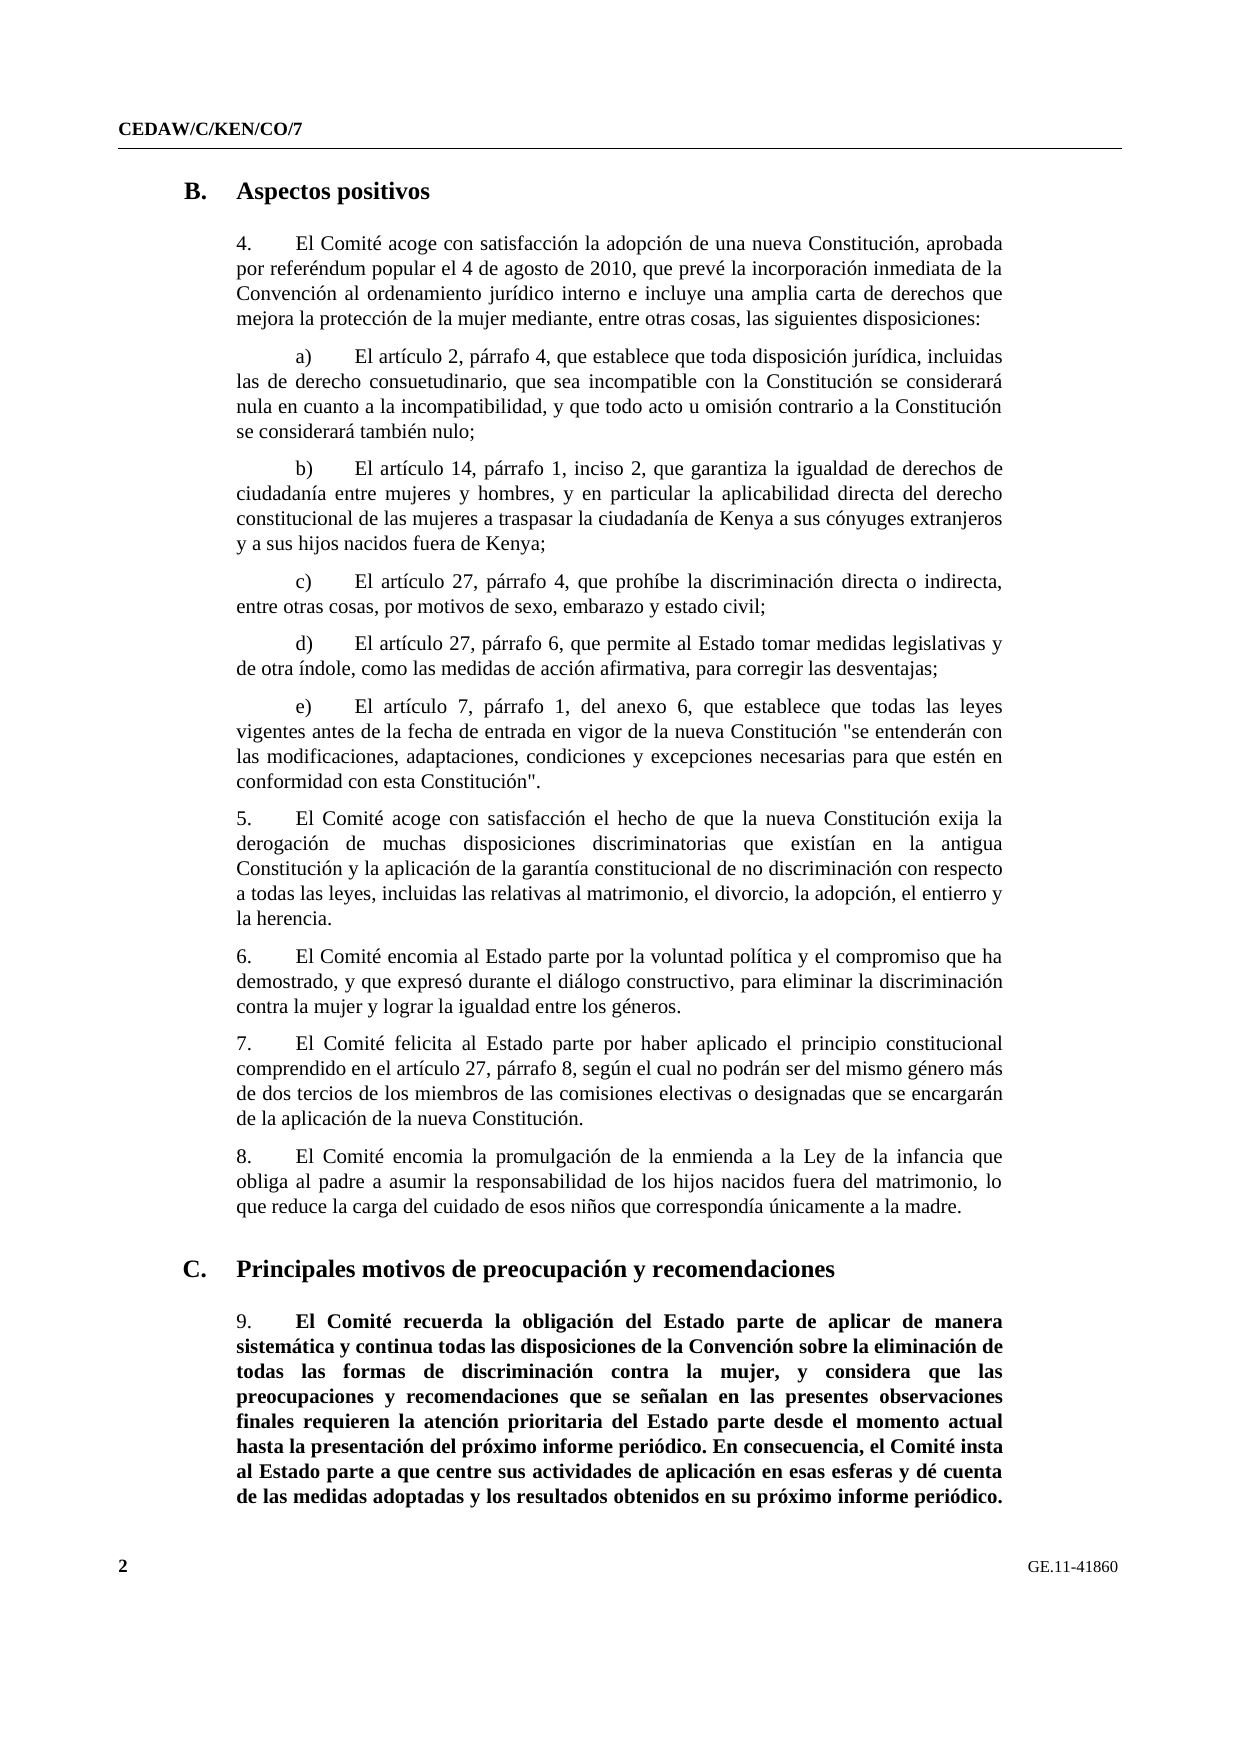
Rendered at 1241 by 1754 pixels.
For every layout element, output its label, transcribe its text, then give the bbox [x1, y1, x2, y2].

text b) El artículo 14, párrafo 1, inciso 2, que garantiza la igualdad de derechos de ciudadanía entre mujeres y hombres, y en particular la aplicabilidad directa del derecho constitucional de las mujeres a traspasar la ciudadanía de Kenya a sus cónyuges extranjeros y a sus hijos nacidos fuera de Kenya; [236, 455, 1004, 555]
text e) El artículo 7, párrafo 1, del anexo 6, que establece que todas las leyes vigentes antes de la fecha de entrada en vigor de la nueva Constitución "se entenderán con las modificaciones, adaptaciones, condiciones y excepciones necesarias para que estén en conformidad con esta Constitución". [236, 693, 1004, 793]
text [236, 1308, 1004, 1508]
text 7. El Comité felicita al Estado parte por haber aplicado el principio constitucional comprendido en el artículo 27, párrafo 8, según el cual no podrán ser del mismo género más de dos tercios de los miembros de las comisiones electivas o designadas que se encargarán de la aplicación de la nueva Constitución. [236, 1030, 1004, 1130]
text a) El artículo 2, párrafo 4, que establece que toda disposición jurídica, incluidas las de derecho consuetudinario, que sea incompatible con la Constitución se considerará nula en cuanto a la incompatibilidad, y que todo acto u omisión contrario a la Constitución se considerará también nulo; [236, 343, 1004, 443]
text 5. El Comité acoge con satisfacción el hecho de que la nueva Constitución exija la derogación de muchas disposiciones discriminatorias que existían en la antigua Constitución y la aplicación de la garantía constitucional de no discriminación con respecto a todas las leyes, incluidas las relativas al matrimonio, el divorcio, la adopción, el entierro y la herencia. [236, 805, 1004, 930]
text c) El artículo 27, párrafo 4, que prohíbe la discriminación directa o indirecta, entre otras cosas, por motivos de sexo, embarazo y estado civil; [236, 568, 1004, 618]
text 8. El Comité encomia la promulgación de la enmienda a la Ley de la infancia que obliga al padre a asumir la responsabilidad de los hijos nacidos fuera del matrimonio, lo que reduce la carga del cuidado de esos niños que correspondía únicamente a la madre. [236, 1143, 1004, 1218]
text B. Aspectos positivos [118, 177, 1004, 205]
text d) El artículo 27, párrafo 6, que permite al Estado tomar medidas legislativas y de otra índole, como las medidas de acción afirmativa, para corregir las desventajas; [236, 630, 1004, 680]
text C. Principales motivos de preocupación y recomendaciones [118, 1255, 1004, 1283]
text 4. El Comité acoge con satisfacción la adopción de una nueva Constitución, aprobada por referéndum popular el 4 de agosto de 2010, que prevé la incorporación inmediata de la Convención al ordenamiento jurídico interno e incluye una amplia carta de derechos que mejora la protección de la mujer mediante, entre otras cosas, las siguientes disposiciones: [236, 230, 1004, 330]
text 6. El Comité encomia al Estado parte por la voluntad política y el compromiso que ha demostrado, y que expresó durante el diálogo constructivo, para eliminar la discriminación contra la mujer y lograr la igualdad entre los géneros. [236, 943, 1004, 1018]
